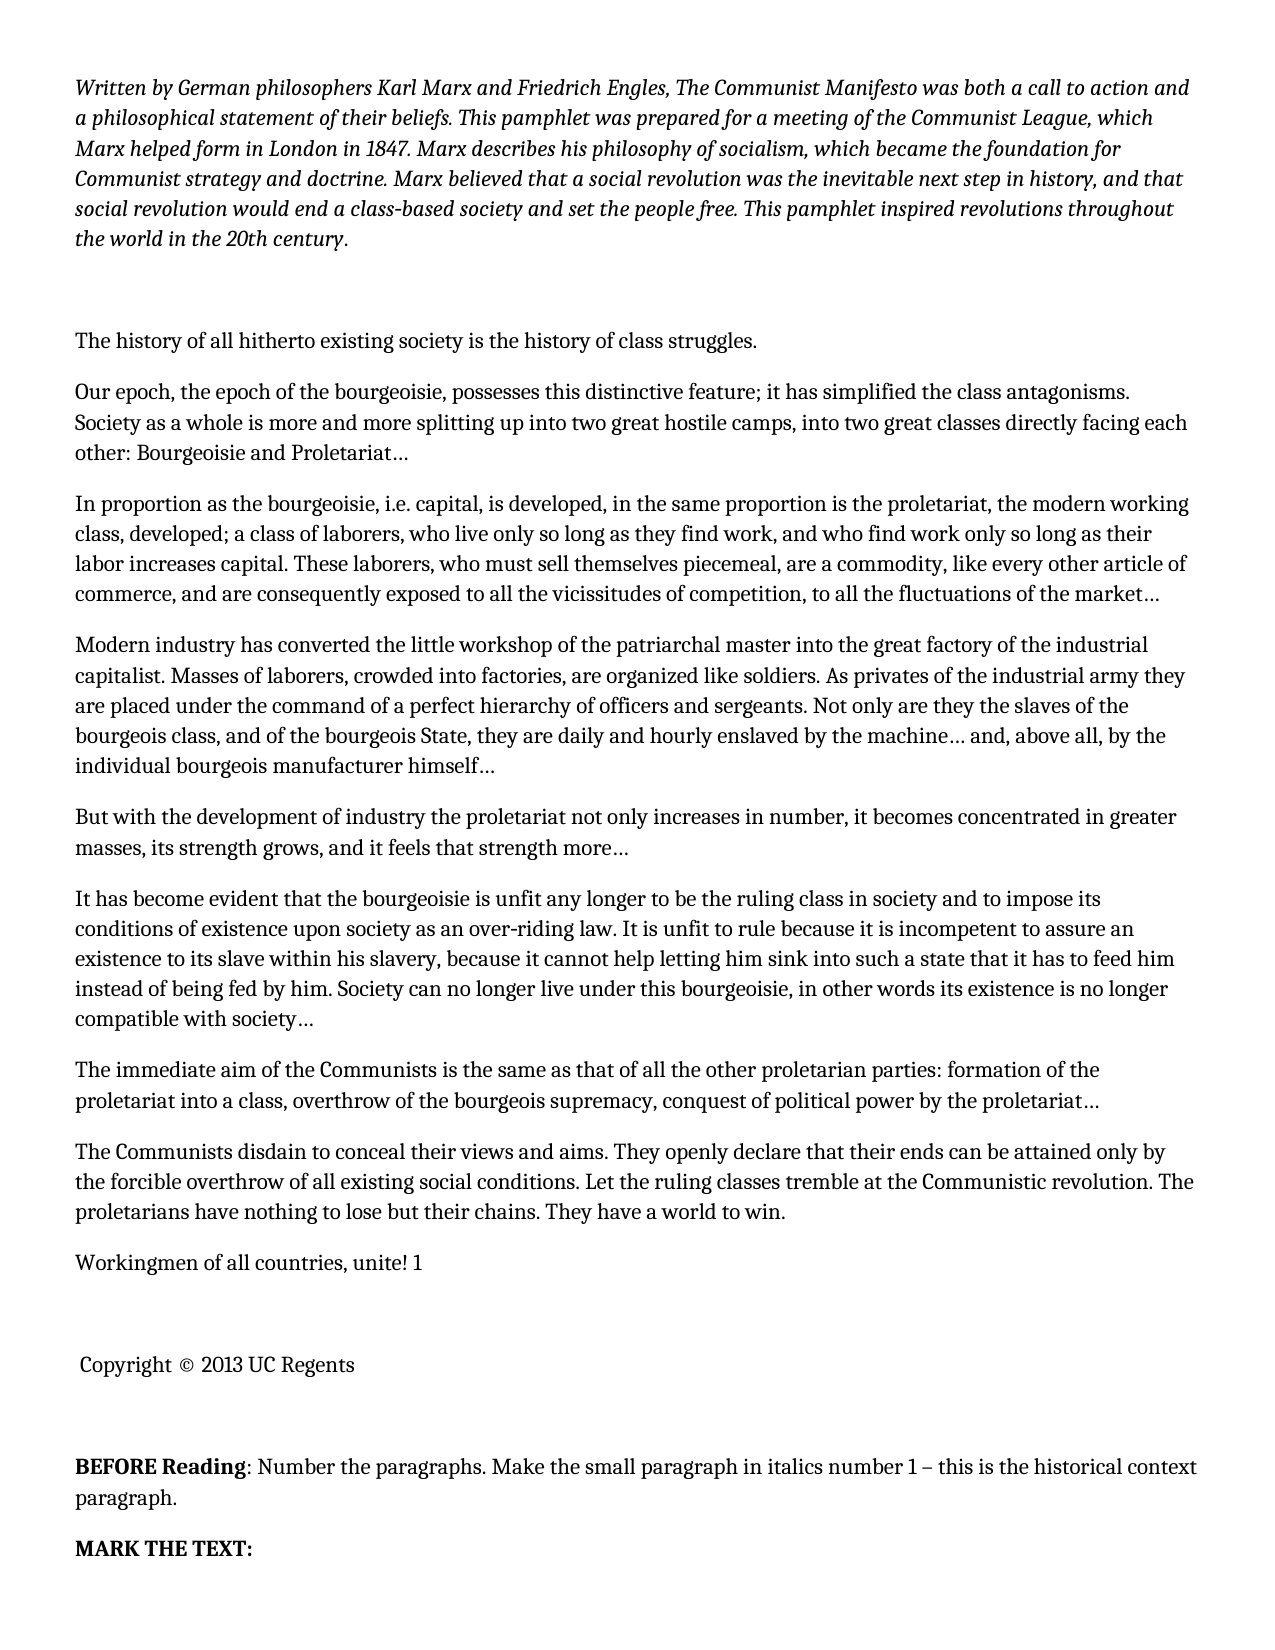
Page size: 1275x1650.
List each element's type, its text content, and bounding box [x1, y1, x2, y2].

text Written by German philosophers Karl Marx and Friedrich Engles, The Communist Manifesto was both a call to action and a philosophical statement of their beliefs. This pamphlet was prepared for a meeting of the Communist League, which Marx helped form in London in 1847. Marx describes his philosophy of socialism, which became the foundation for Communist strategy and doctrine. Marx believed that a social revolution was the inevitable next step in history, and that social revolution would end a class‐based society and set the people free. This pamphlet inspired revolutions throughout the world in the 20th century. [75, 75, 1200, 252]
text The history of all hitherto existing society is the history of class struggles. [75, 328, 1200, 354]
text Our epoch, the epoch of the bourgeoisie, possesses this distinctive feature; it has simplified the class antagonisms. Society as a whole is more and more splitting up into two great hostile camps, into two great classes directly facing each other: Bourgeoisie and Proletariat… [75, 379, 1200, 466]
text MARK THE TEXT: [75, 1535, 1200, 1562]
text But with the development of industry the proletariat not only increases in number, it becomes concentrated in greater masses, its strength grows, and it feels that strength more… [75, 804, 1200, 861]
text It has become evident that the bourgeoisie is unfit any longer to be the ruling class in society and to impose its conditions of existence upon society as an over‐riding law. It is unfit to rule because it is incompetent to assure an existence to its slave within his slavery, because it cannot help letting him sink into such a state that it has to feed him instead of being fed by him. Society can no longer live under this bourgeoisie, in other words its existence is no longer compatible with society… [75, 885, 1200, 1033]
text Copyright © 2013 UC Regents [75, 1352, 1200, 1378]
text Workingmen of all countries, unite! 1 [75, 1250, 1200, 1276]
text BEFORE Reading: Number the paragraphs. Make the small paragraph in italics number 1 – this is the historical context paragraph. [75, 1454, 1200, 1511]
text Modern industry has converted the little workshop of the patriarchal master into the great factory of the industrial capitalist. Masses of laborers, crowded into factories, are organized like soldiers. As privates of the industrial army they are placed under the command of a perfect hierarchy of officers and sergeants. Not only are they the slaves of the bourgeois class, and of the bourgeois State, they are daily and hourly enslaved by the machine… and, above all, by the individual bourgeois manufacturer himself… [75, 632, 1200, 779]
text The Communists disdain to conceal their views and aims. They openly declare that their ends can be attained only by the forcible overthrow of all existing social conditions. Let the ruling classes tremble at the Communistic revolution. The proletarians have nothing to lose but their chains. They have a world to win. [75, 1138, 1200, 1225]
text The immediate aim of the Communists is the same as that of all the other proletarian parties: formation of the proletariat into a class, overthrow of the bourgeois supremacy, conquest of political power by the proletariat… [75, 1057, 1200, 1114]
text In proportion as the bourgeoisie, i.e. capital, is developed, in the same proportion is the proletariat, the modern working class, developed; a class of laborers, who live only so long as they find work, and who find work only so long as their labor increases capital. These laborers, who must sell themselves piecemeal, are a commodity, like every other article of commerce, and are consequently exposed to all the vicissitudes of competition, to all the fluctuations of the market… [75, 491, 1200, 608]
